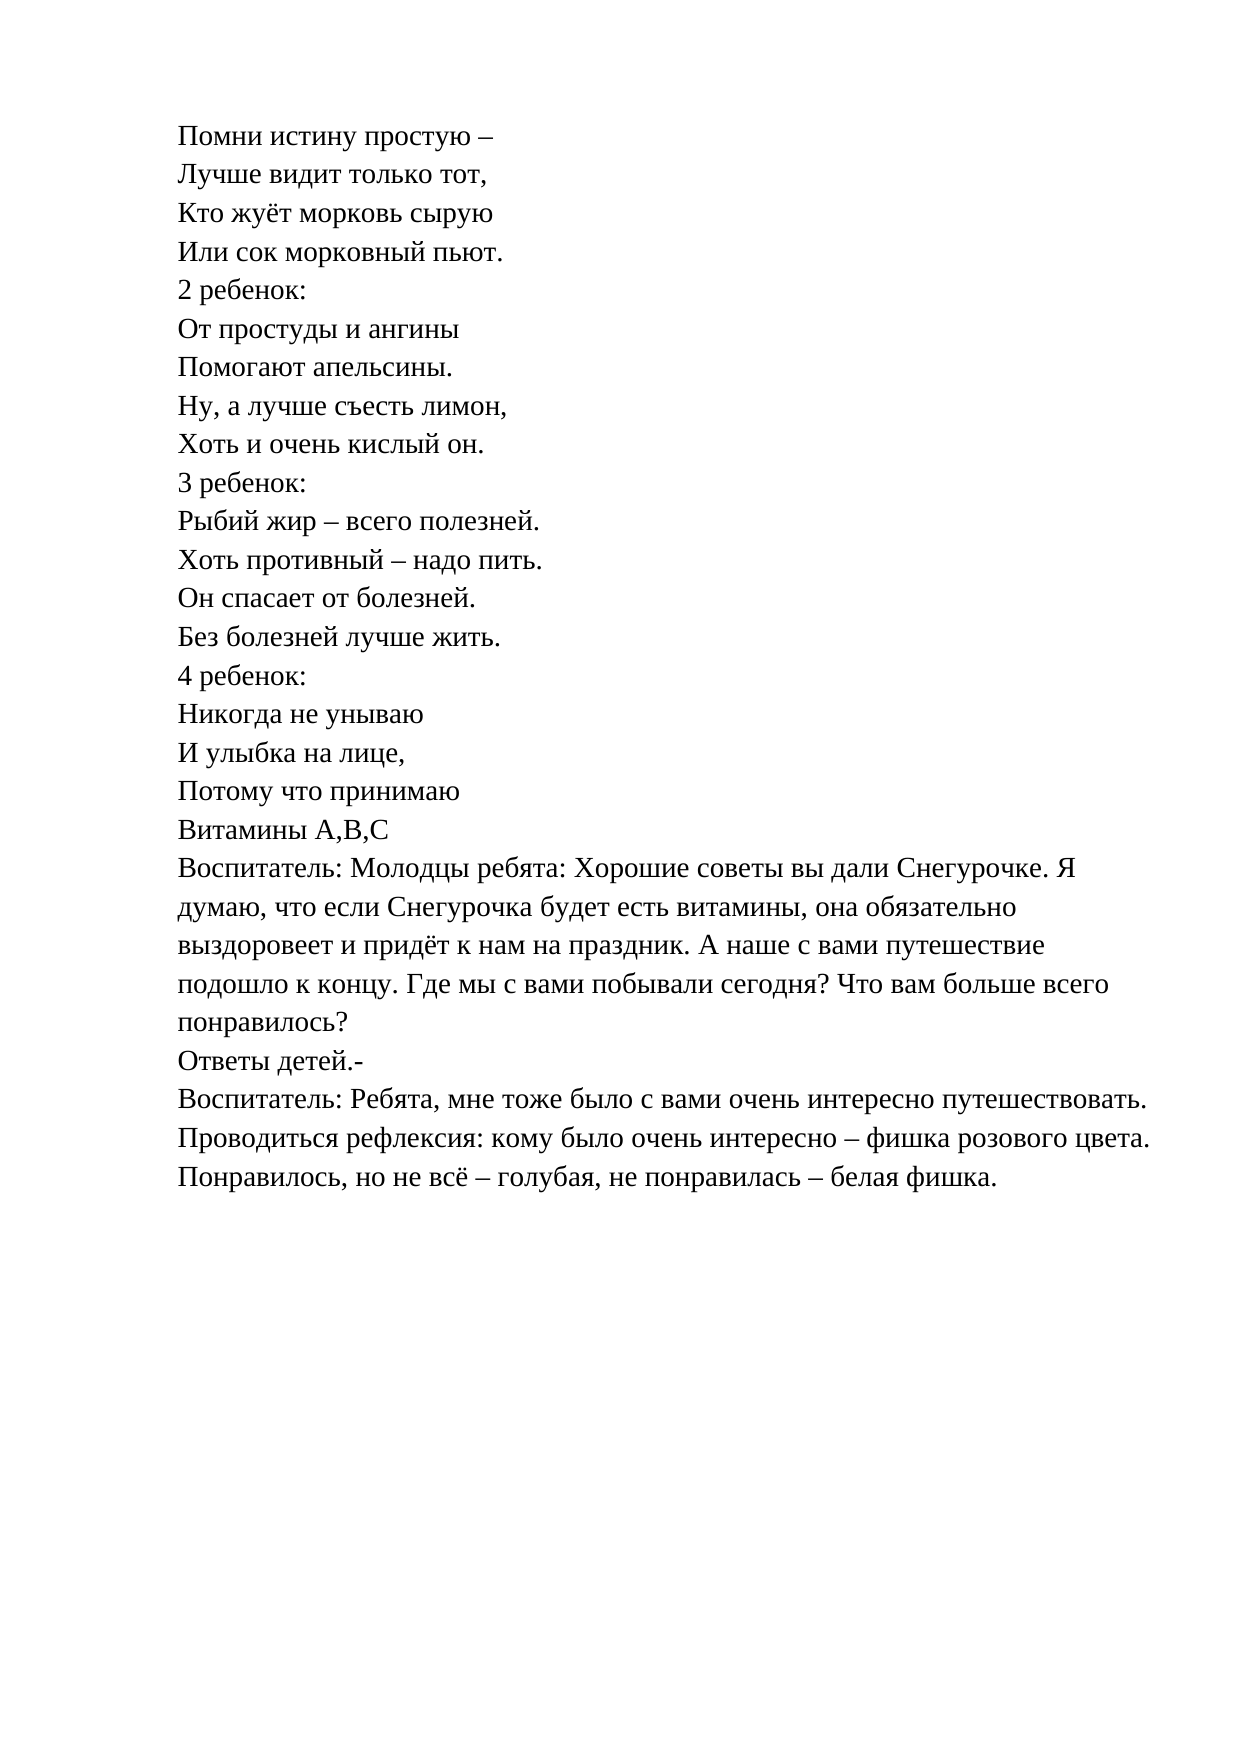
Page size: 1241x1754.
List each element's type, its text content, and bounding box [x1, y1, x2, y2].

text Помни истину простую – Лучше видит только тот, Кто жуёт морковь сырую Или сок морковный пьют. 2 ребенок: От простуды и ангины Помогают апельсины. Ну, а лучше съесть лимон, Хоть и очень кислый он. 3 ребенок: Рыбий жир – всего полезней. Хоть противный – надо пить. Он спасает от болезней. Без болезней лучше жить. 4 ребенок: Никогда не унываю И улыбка на лице, Потому что принимаю Витамины А,В,С Воспитатель: Молодцы ребята: Хорошие советы вы дали Снегурочке. Я думаю, что если Снегурочка будет есть витамины, она обязательно выздоровеет и придёт к нам на праздник. А наше с вами путешествие подошло к концу. Где мы с вами побывали сегодня? Что вам больше всего понравилось? Ответы детей.- Воспитатель: Ребята, мне тоже было с вами очень интересно путешествовать. Проводиться рефлексия: кому было очень интересно – фишка розового цвета. Понравилось, но не всё – голубая, не понравилась – белая фишка. [177, 118, 1152, 1192]
